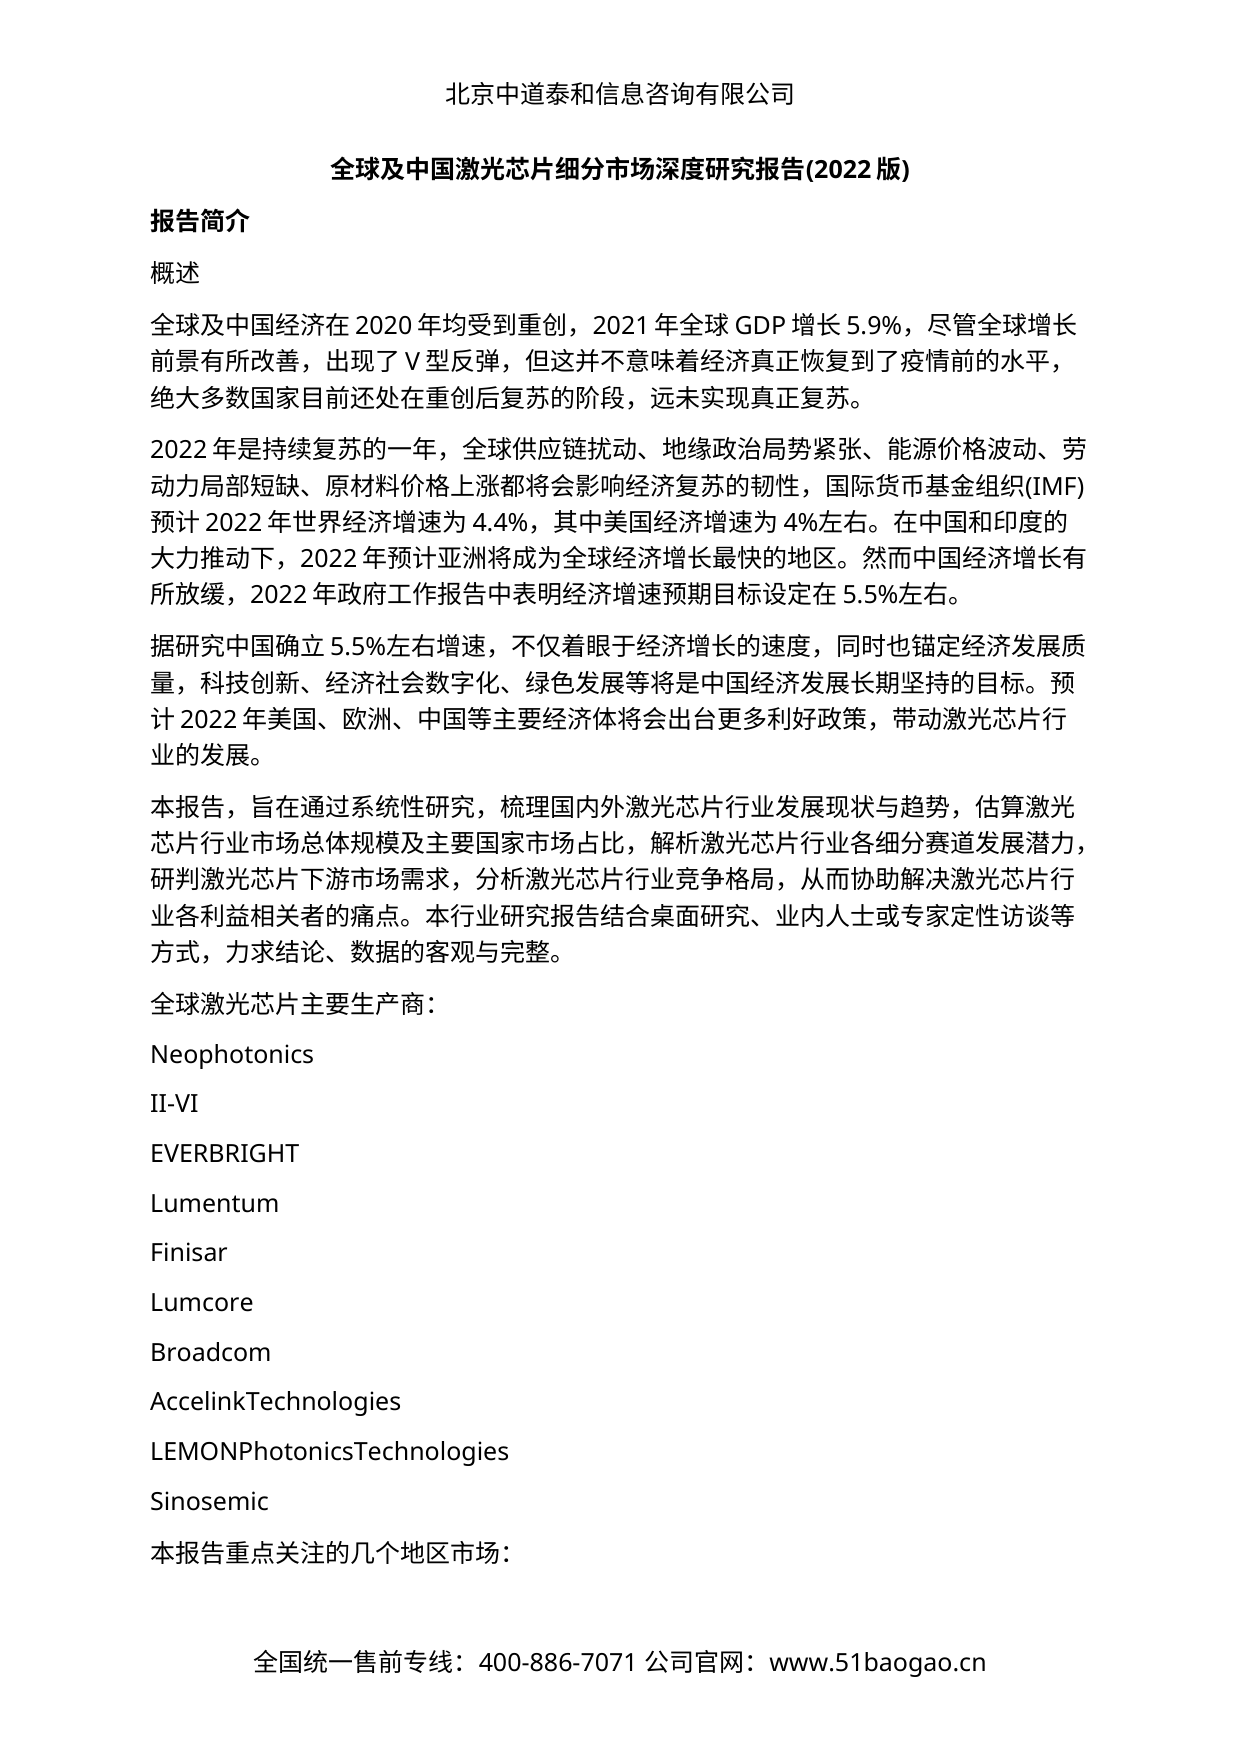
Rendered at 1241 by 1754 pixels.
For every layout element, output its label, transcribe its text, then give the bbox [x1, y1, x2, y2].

text 本报告，旨在通过系统性研究，梳理国内外激光芯片行业发展现状与趋势，估算激光芯片行业市场总体规模及主要国家市场占比，解析激光芯片行业各细分赛道发展潜力，研判激光芯片下游市场需求，分析激光芯片行业竞争格局，从而协助解决激光芯片行业各利益相关者的痛点。本行业研究报告结合桌面研究、业内人士或专家定性访谈等方式，力求结论、数据的客观与完整。 [150, 787, 1090, 969]
text 本报告重点关注的几个地区市场： [150, 1533, 1090, 1569]
text 报告简介 [150, 202, 1090, 238]
text Lumcore [150, 1285, 1090, 1319]
text AccelinkTechnologies [150, 1384, 1090, 1418]
text 全球激光芯片主要生产商： [150, 984, 1090, 1021]
text EVERBRIGHT [150, 1136, 1090, 1170]
text 全球及中国经济在2020年均受到重创，2021年全球GDP增长5.9%，尽管全球增长前景有所改善，出现了V型反弹，但这并不意味着经济真正恢复到了疫情前的水平，绝大多数国家目前还处在重创后复苏的阶段，远未实现真正复苏。 [150, 306, 1090, 414]
text Finisar [150, 1235, 1090, 1269]
text 2022年是持续复苏的一年，全球供应链扰动、地缘政治局势紧张、能源价格波动、劳动力局部短缺、原材料价格上涨都将会影响经济复苏的韧性，国际货币基金组织(IMF)预计2022年世界经济增速为4.4%，其中美国经济增速为4%左右。在中国和印度的大力推动下，2022年预计亚洲将成为全球经济增长最快的地区。然而中国经济增长有所放缓，2022年政府工作报告中表明经济增速预期目标设定在5.5%左右。 [150, 430, 1090, 611]
text Neophotonics [150, 1036, 1090, 1070]
text 概述 [150, 254, 1090, 290]
text Lumentum [150, 1185, 1090, 1219]
text II-VI [150, 1086, 1090, 1120]
text 全球及中国激光芯片细分市场深度研究报告(2022版) [150, 150, 1090, 186]
text Broadcom [150, 1334, 1090, 1368]
text Sinosemic [150, 1483, 1090, 1517]
text LEMONPhotonicsTechnologies [150, 1434, 1090, 1468]
text 据研究中国确立5.5%左右增速，不仅着眼于经济增长的速度，同时也锚定经济发展质量，科技创新、经济社会数字化、绿色发展等将是中国经济发展长期坚持的目标。预计2022年美国、欧洲、中国等主要经济体将会出台更多利好政策，带动激光芯片行业的发展。 [150, 627, 1090, 772]
